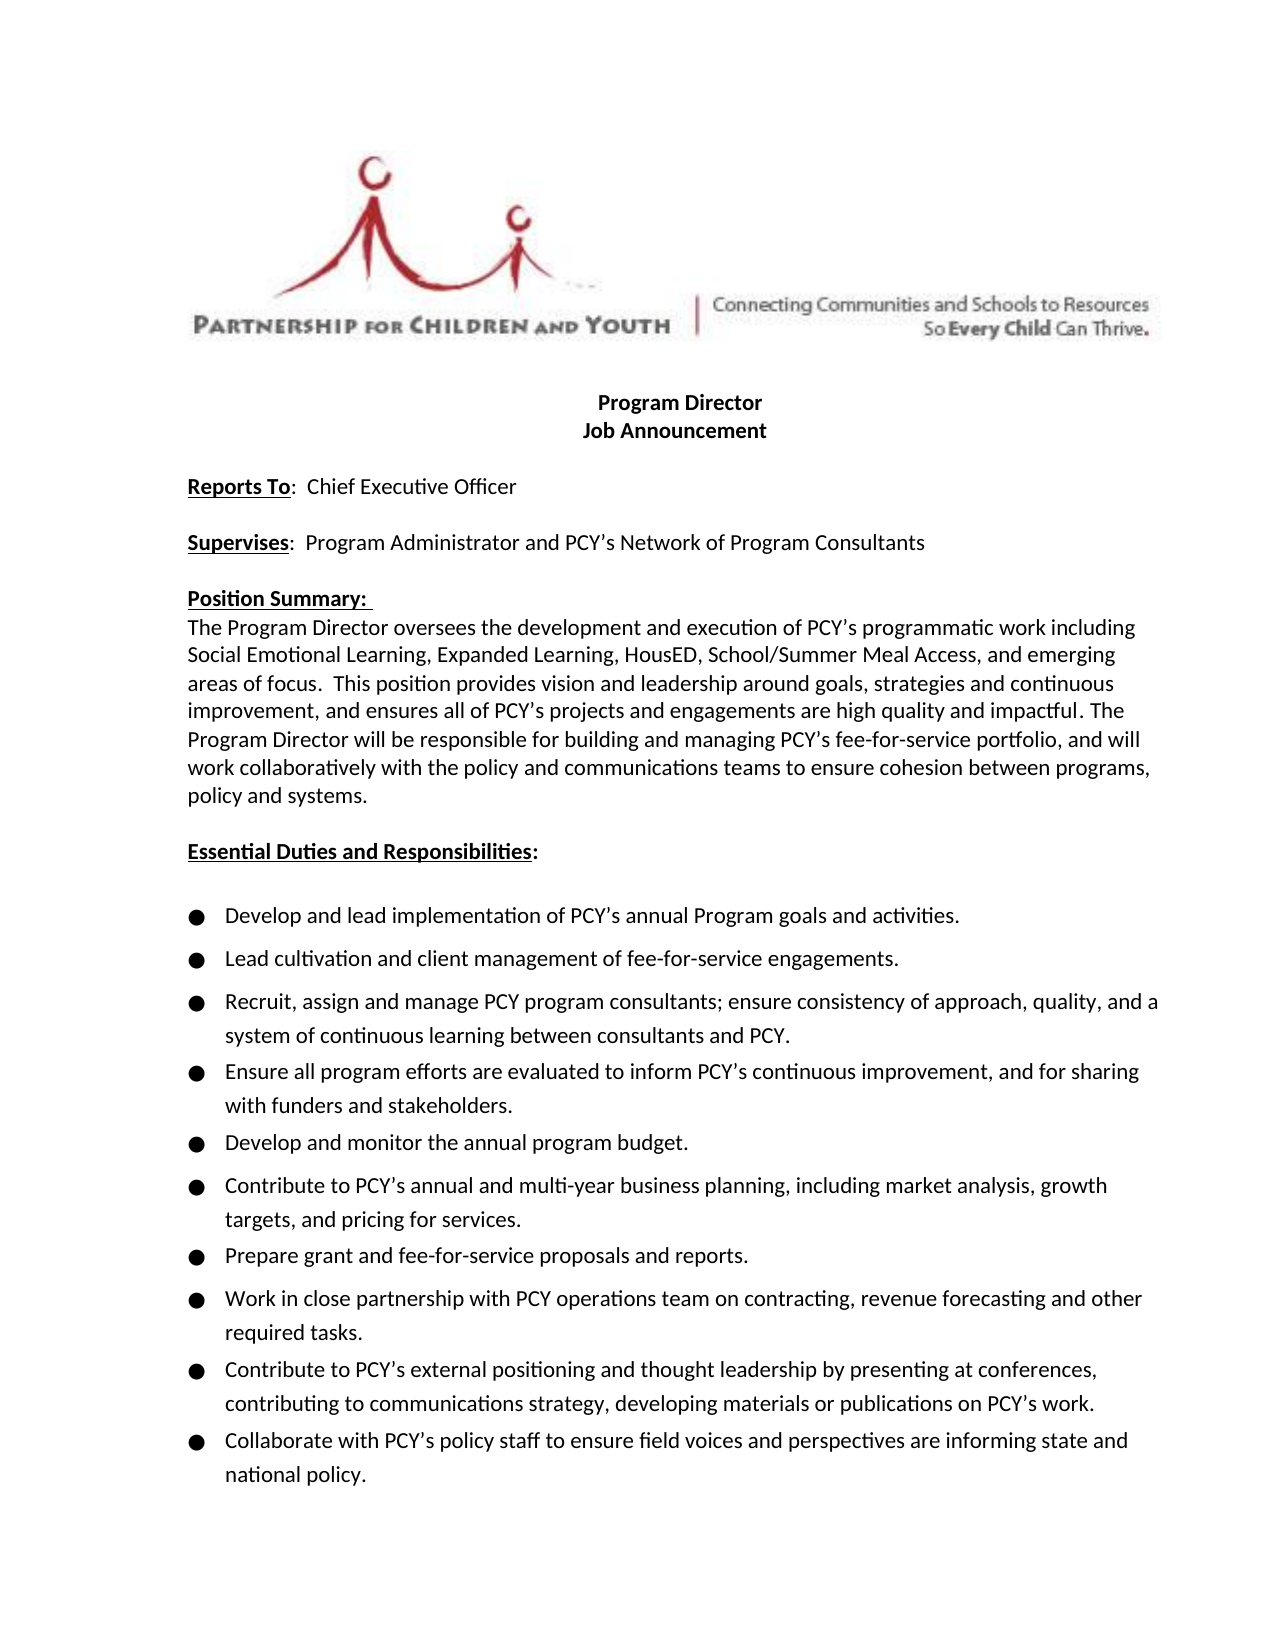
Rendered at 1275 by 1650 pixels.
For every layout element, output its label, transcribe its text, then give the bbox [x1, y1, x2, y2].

list Contribute to PCY’s annual and multi-year business planning, including market analysis, growth targets, and pricing for services. [187, 1162, 1162, 1233]
text Supervises: Program Administrator and PCY’s Network of Program Consultants [187, 528, 1162, 557]
list Ensure all program efforts are evaluated to inform PCY’s continuous improvement, and for sharing with funders and stakeholders. [187, 1049, 1162, 1120]
list Lead cultivation and client management of fee-for-service engagements. [187, 936, 1162, 978]
text Essential Duties and Responsibilities: [187, 837, 1162, 865]
list Collaborate with PCY’s policy staff to ensure field voices and perspectives are informing state and national policy. [187, 1417, 1162, 1488]
text Job Announcement [187, 416, 1162, 444]
text The Program Director oversees the development and execution of PCY’s programmatic work including Social Emotional Learning, Expanded Learning, HousED, School/Summer Meal Access, and emerging areas of focus. This position provides vision and leadership around goals, strategies and continuous improvement, and ensures all of PCY’s projects and engagements are high quality and impactful. The Program Director will be responsible for building and managing PCY’s fee-for-service portfolio, and will work collaboratively with the policy and communications teams to ensure cohesion between programs, policy and systems. [187, 613, 1162, 809]
picture [187, 150, 1163, 346]
list Recruit, assign and manage PCY program consultants; ensure consistency of approach, quality, and a system of continuous learning between consultants and PCY. [187, 978, 1162, 1049]
text Reports To: Chief Executive Officer [187, 472, 1162, 501]
list Contribute to PCY’s external positioning and thought leadership by presenting at conferences, contributing to communications strategy, developing materials or publications on PCY’s work. [187, 1347, 1162, 1417]
list Develop and monitor the annual program budget. [187, 1120, 1162, 1162]
list Develop and lead implementation of PCY’s annual Program goals and activities. [187, 893, 1162, 936]
text Position Summary: [187, 584, 1162, 613]
list Prepare grant and fee-for-service proposals and reports. [187, 1233, 1162, 1276]
list Work in close partnership with PCY operations team on contracting, revenue forecasting and other required tasks. [187, 1276, 1162, 1347]
text Program Director [187, 388, 1162, 416]
